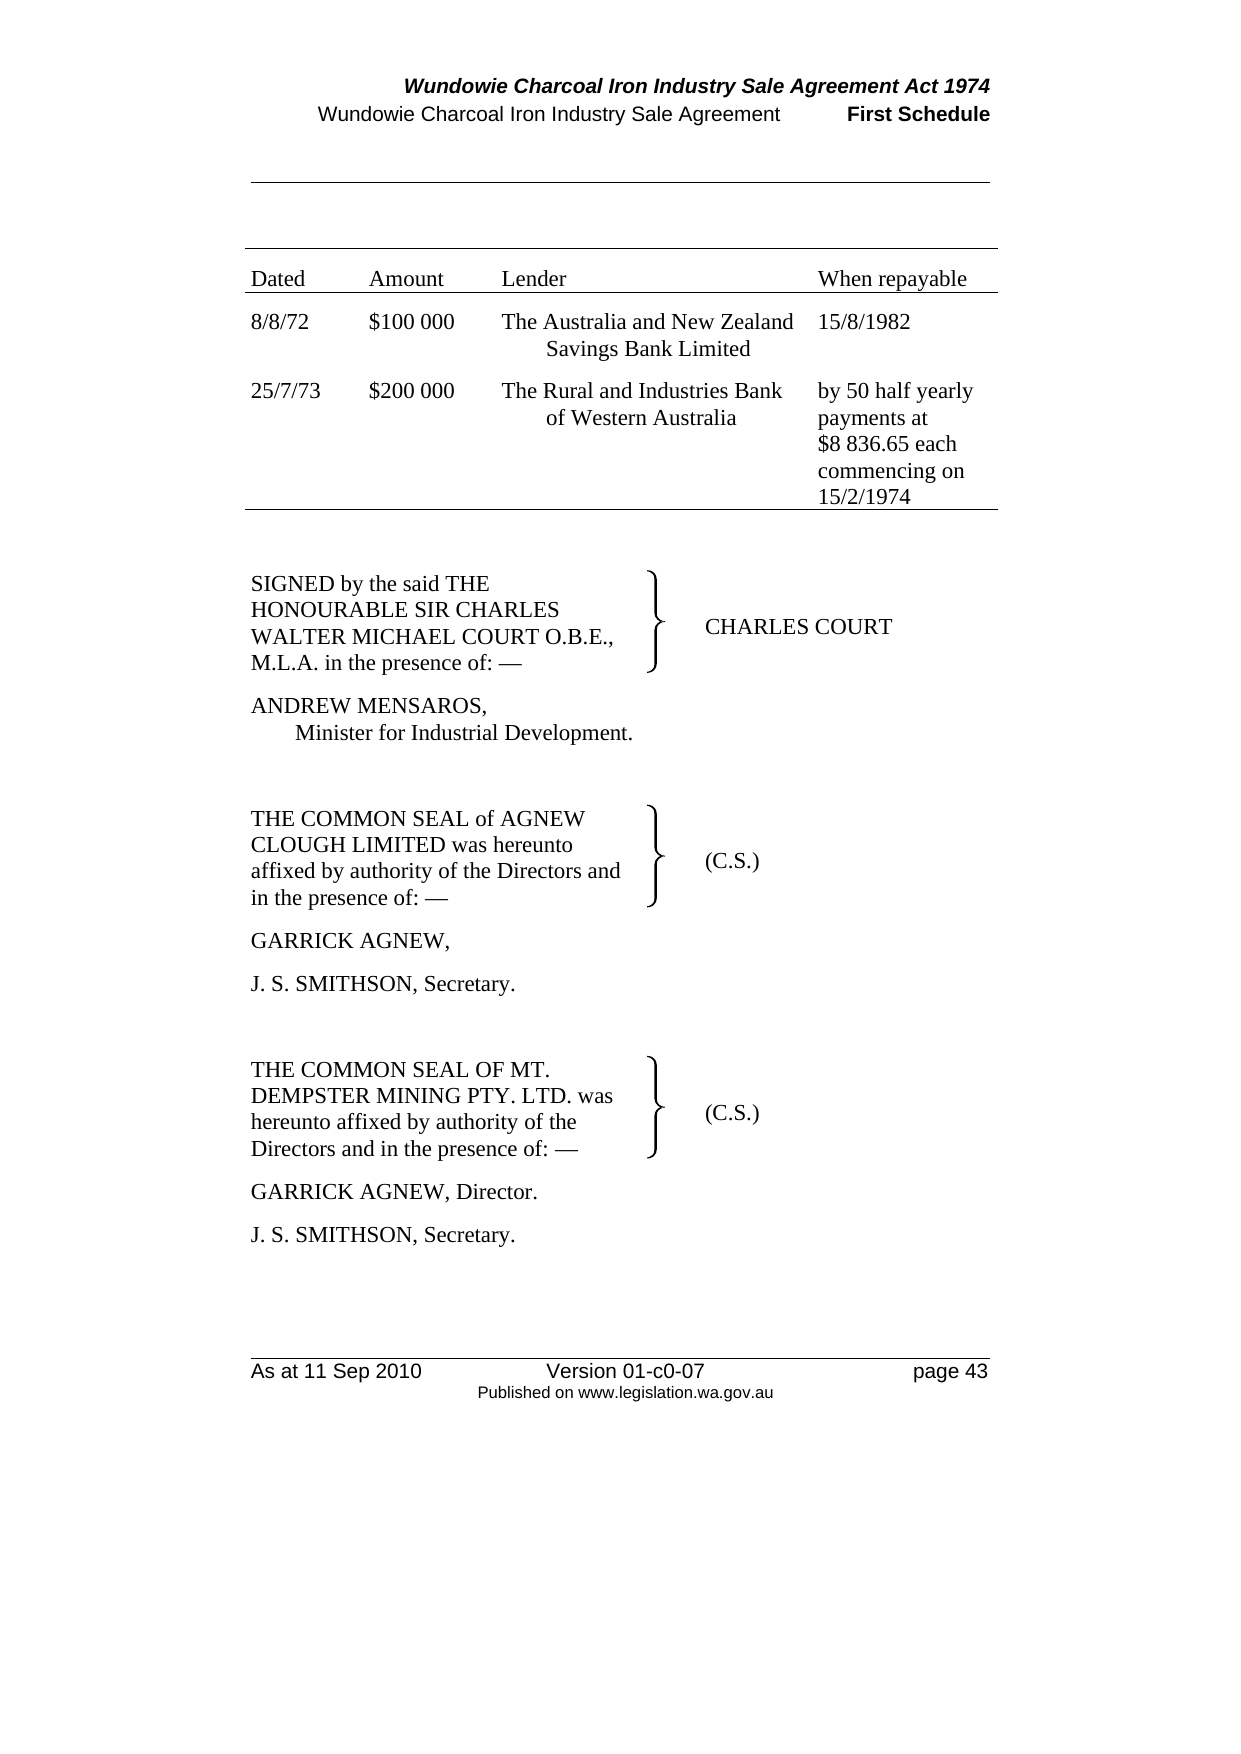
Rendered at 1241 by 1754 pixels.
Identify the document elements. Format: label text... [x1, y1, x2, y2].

table_header Amount [363, 249, 495, 292]
table_header THE COMMON SEAL OF MT. DEMPSTER MINING PTY. LTD. was hereunto affixed by authority of the Directors and in the presence of: — GARRICK AGNEW, Director. J. S. SMITHSON, Secretary. [239, 1039, 634, 1247]
table_header [635, 788, 693, 996]
table_cell $200 000 [363, 361, 495, 509]
table_header [635, 554, 693, 745]
table_header SIGNED by the said THE HONOURABLE SIR CHARLES WALTER MICHAEL COURT O.B.E., M.L.A. in the presence of: — ANDREW MENSAROS, Minister for Industrial Development. [239, 554, 634, 745]
table_cell by 50 half yearly payments at $8 836.65 each commencing on 15/2/1974 [812, 361, 998, 509]
table_header [635, 1039, 693, 1247]
table_cell The Rural and Industries Bank of Western Australia [495, 361, 812, 509]
table_cell 25/7/73 [245, 361, 363, 509]
table_cell 15/8/1982 [812, 293, 998, 361]
table_header Lender [495, 249, 812, 292]
table_header When repayable [812, 249, 998, 292]
table_header CHARLES COURT [694, 554, 974, 745]
table_header THE COMMON SEAL of AGNEW CLOUGH LIMITED was hereunto affixed by authority of the Directors and in the presence of: — GARRICK AGNEW, J. S. SMITHSON, Secretary. [239, 788, 634, 996]
table_header (C.S.) [694, 1039, 974, 1247]
table_header (C.S.) [694, 788, 974, 996]
table_cell 8/8/72 [245, 293, 363, 361]
table_cell The Australia and New Zealand Savings Bank Limited [495, 293, 812, 361]
table_cell $100 000 [363, 293, 495, 361]
table_header Dated [245, 249, 363, 292]
